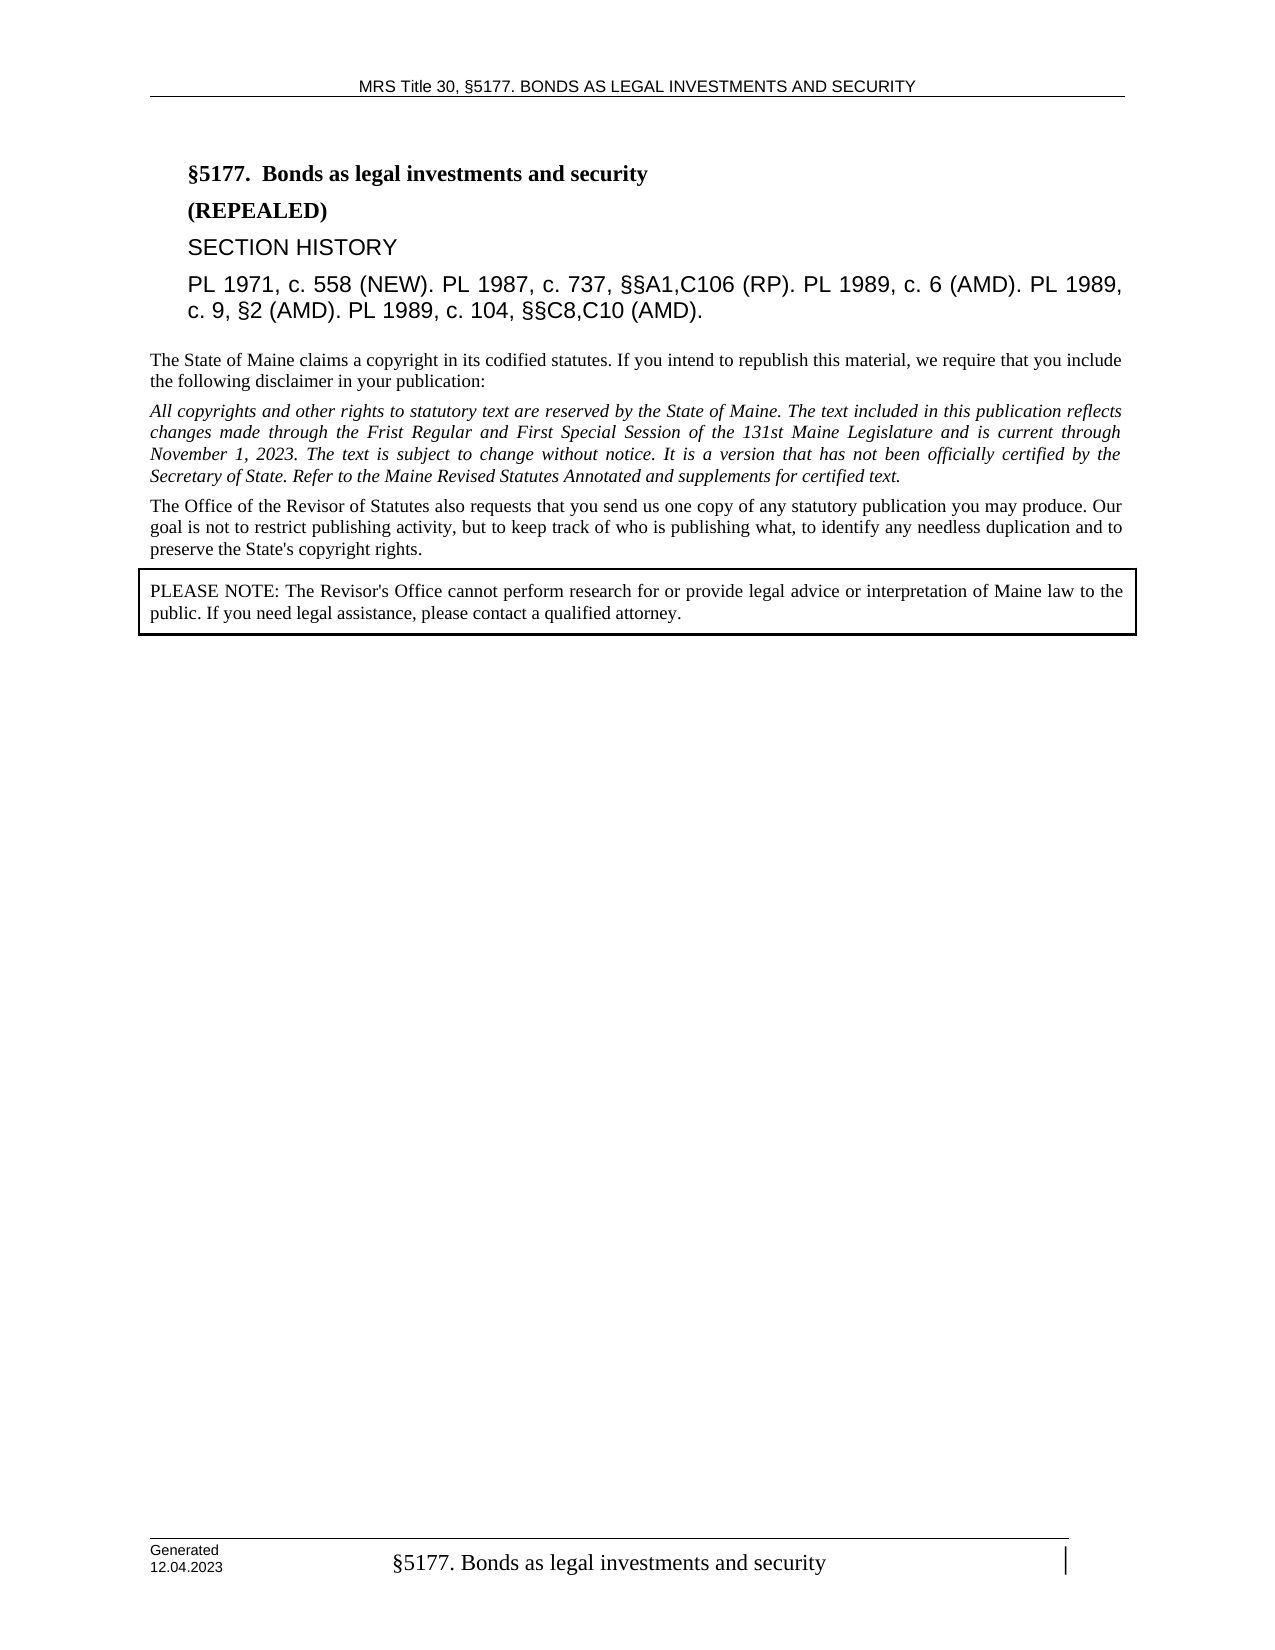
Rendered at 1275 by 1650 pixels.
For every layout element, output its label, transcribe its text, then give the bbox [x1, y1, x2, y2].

text The State of Maine claims a copyright in its codified statutes. If you intend to republish this material, we require that you include the following disclaimer in your publication: [150, 348, 1125, 392]
text (REPEALED) [187, 197, 1125, 223]
text PL 1971, c. 558 (NEW). PL 1987, c. 737, §§A1,C106 (RP). PL 1989, c. 6 (AMD). PL 1989, c. 9, §2 (AMD). PL 1989, c. 104, §§C8,C10 (AMD). [187, 271, 1125, 323]
text SECTION HISTORY [187, 234, 1125, 260]
text §5177. Bonds as legal investments and security [187, 160, 1125, 187]
text All copyrights and other rights to statutory text are reserved by the State of Maine. The text included in this publication reflects changes made through the Frist Regular and First Special Session of the 131st Maine Legislature and is current through November 1, 2023 . The text is subject to change without notice. It is a version that has not been officially certified by the Secretary of State. Refer to the Maine Revised Statutes Annotated and supplements for certified text. [150, 400, 1125, 486]
text The Office of the Revisor of Statutes also requests that you send us one copy of any statutory publication you may produce. Our goal is not to restrict publishing activity, but to keep track of who is publishing what, to identify any needless duplication and to preserve the State's copyright rights. [150, 494, 1125, 559]
text PLEASE NOTE: The Revisor's Office cannot perform research for or provide legal advice or interpretation of Maine law to the public. If you need legal assistance, please contact a qualified attorney. [140, 570, 1135, 633]
